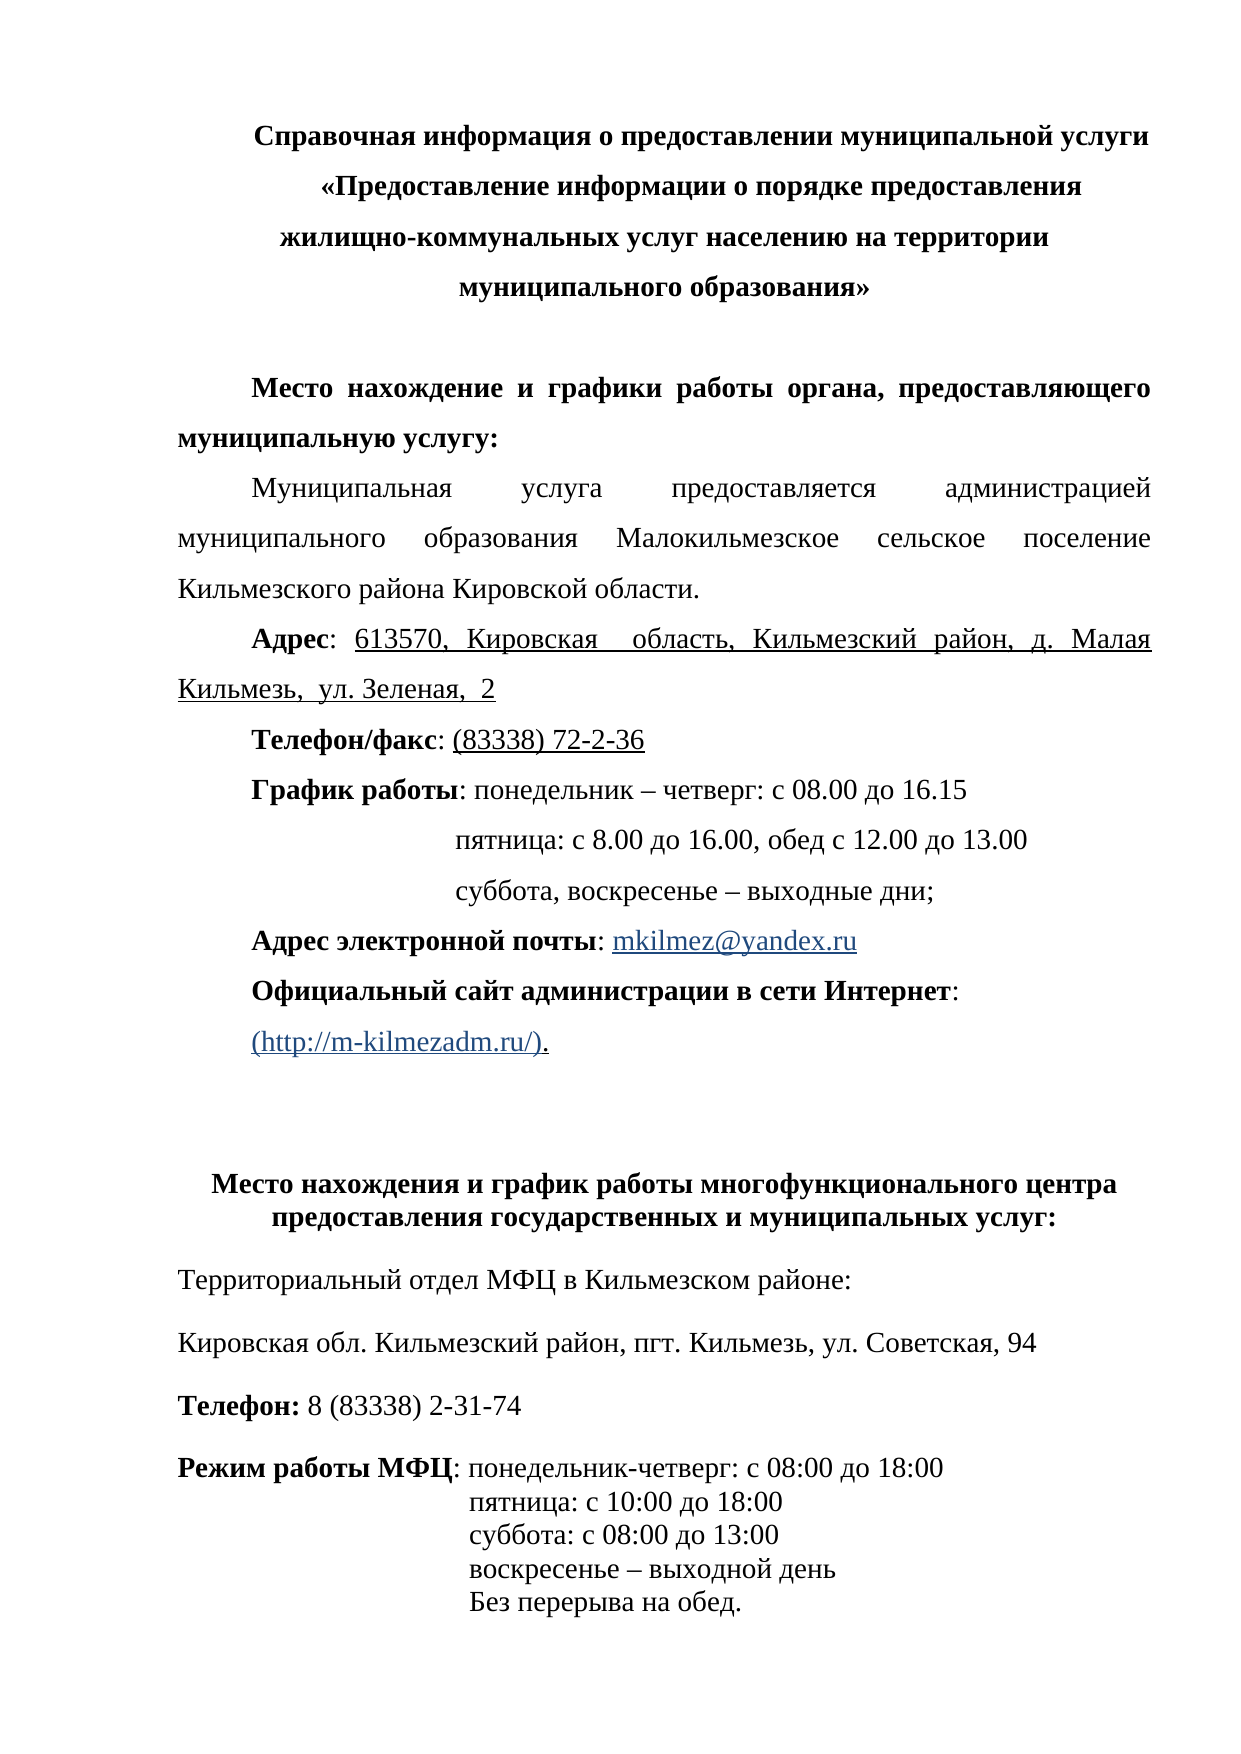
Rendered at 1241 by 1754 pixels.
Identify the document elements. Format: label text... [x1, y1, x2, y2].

text Муниципальная услуга предоставляется администрацией муниципального образования Малокильмезское сельское поселение Кильмезского района Кировской области. [177, 470, 1152, 604]
text Место нахождение и графики работы органа, предоставляющего муниципальную услугу: [177, 370, 1152, 453]
text Без перерыва на обед. [177, 1584, 1152, 1618]
text Кировская обл. Кильмезский район, пгт. Кильмезь, ул. Советская, 94 [177, 1325, 1152, 1358]
text Телефон: 8 (83338) 2-31-74 [177, 1388, 1152, 1421]
text Территориальный отдел МФЦ в Кильмезском районе: [177, 1262, 1152, 1296]
text Адрес: 613570, Кировская область, Кильмезский район, д. Малая Кильмезь, ул. Зеленая, 2 [177, 621, 1152, 705]
text Телефон/факс: (83338) 72-2-36 [177, 722, 1152, 755]
text Адрес электронной почты: mkilmez@yandex.ru [177, 923, 1152, 957]
text пятница: с 8.00 до 16.00, обед с 12.00 до 13.00 [177, 822, 1152, 856]
text Место нахождения и график работы многофункционального центра предоставления государственных и муниципальных услуг: [177, 1166, 1152, 1233]
text «Предоставление информации о порядке предоставления жилищно-коммунальных услуг населению на территории муниципального образования» [177, 168, 1152, 303]
text Режим работы МФЦ: понедельник-четверг: с 08:00 до 18:00 пятница: с 10:00 до 18:00 суббота: с 08:00 до 13:00 [177, 1450, 1152, 1551]
text (http://m-kilmezadm.ru/). [177, 1024, 1152, 1057]
text График работы: понедельник – четверг: с 08.00 до 16.15 [177, 772, 1152, 806]
text Справочная информация о предоставлении муниципальной услуги [177, 118, 1152, 152]
text суббота, воскресенье – выходные дни; [177, 873, 1152, 906]
text Официальный сайт администрации в сети Интернет: [177, 973, 1152, 1007]
text воскресенье – выходной день [177, 1551, 1152, 1584]
